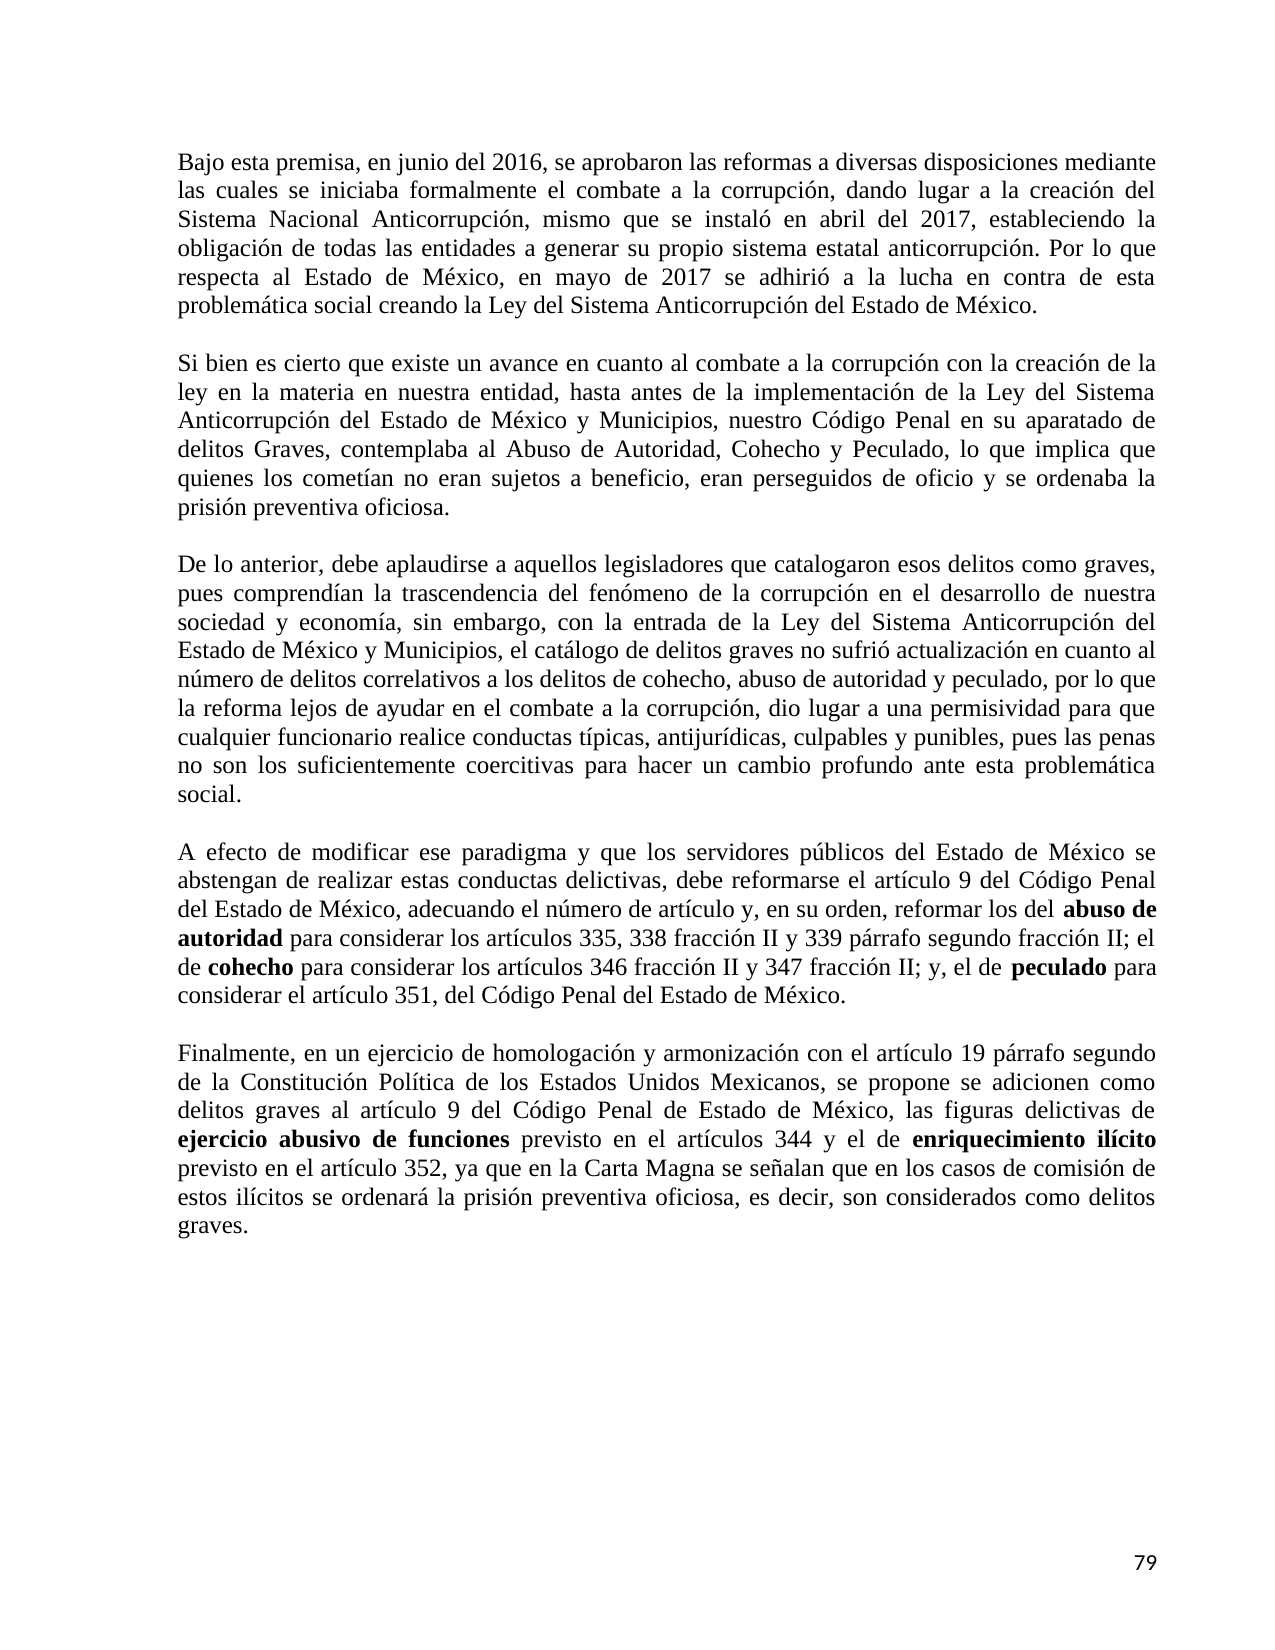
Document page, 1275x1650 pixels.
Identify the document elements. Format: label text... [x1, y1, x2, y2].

text De lo anterior, debe aplaudirse a aquellos legisladores que catalogaron esos delitos como graves, pues comprendían la trascendencia del fenómeno de la corrupción en el desarrollo de nuestra sociedad y economía, sin embargo, con la entrada de la Ley del Sistema Anticorrupción del Estado de México y Municipios, el catálogo de delitos graves no sufrió actualización en cuanto al número de delitos correlativos a los delitos de cohecho, abuso de autoridad y peculado, por lo que la reforma lejos de ayudar en el combate a la corrupción, dio lugar a una permisividad para que cualquier funcionario realice conductas típicas, antijurídicas, culpables y punibles, pues las penas no son los suficientemente coercitivas para hacer un cambio profundo ante esta problemática social. [177, 549, 1157, 808]
text A efecto de modificar ese paradigma y que los servidores públicos del Estado de México se abstengan de realizar estas conductas delictivas, debe reformarse el artículo 9 del Código Penal del Estado de México, adecuando el número de artículo y, en su orden, reformar los del abuso de autoridad para considerar los artículos 335, 338 fracción II y 339 párrafo segundo fracción II; el de cohecho para considerar los artículos 346 fracción II y 347 fracción II; y, el de peculado para considerar el artículo 351, del Código Penal del Estado de México. [177, 837, 1157, 1009]
text Bajo esta premisa, en junio del 2016, se aprobaron las reformas a diversas disposiciones mediante las cuales se iniciaba formalmente el combate a la corrupción, dando lugar a la creación del Sistema Nacional Anticorrupción, mismo que se instaló en abril del 2017, estableciendo la obligación de todas las entidades a generar su propio sistema estatal anticorrupción. Por lo que respecta al Estado de México, en mayo de 2017 se adhirió a la lucha en contra de esta problemática social creando la Ley del Sistema Anticorrupción del Estado de México. [177, 147, 1157, 319]
text Finalmente, en un ejercicio de homologación y armonización con el artículo 19 párrafo segundo de la Constitución Política de los Estados Unidos Mexicanos, se propone se adicionen como delitos graves al artículo 9 del Código Penal de Estado de México, las figuras delictivas de ejercicio abusivo de funciones previsto en el artículos 344 y el de enriquecimiento ilícito previsto en el artículo 352, ya que en la Carta Magna se señalan que en los casos de comisión de estos ilícitos se ordenará la prisión preventiva oficiosa, es decir, son considerados como delitos graves. [177, 1038, 1157, 1239]
text Si bien es cierto que existe un avance en cuanto al combate a la corrupción con la creación de la ley en la materia en nuestra entidad, hasta antes de la implementación de la Ley del Sistema Anticorrupción del Estado de México y Municipios, nuestro Código Penal en su aparatado de delitos Graves, contemplaba al Abuso de Autoridad, Cohecho y Peculado, lo que implica que quienes los cometían no eran sujetos a beneficio, eran perseguidos de oficio y se ordenaba la prisión preventiva oficiosa. [177, 348, 1157, 521]
